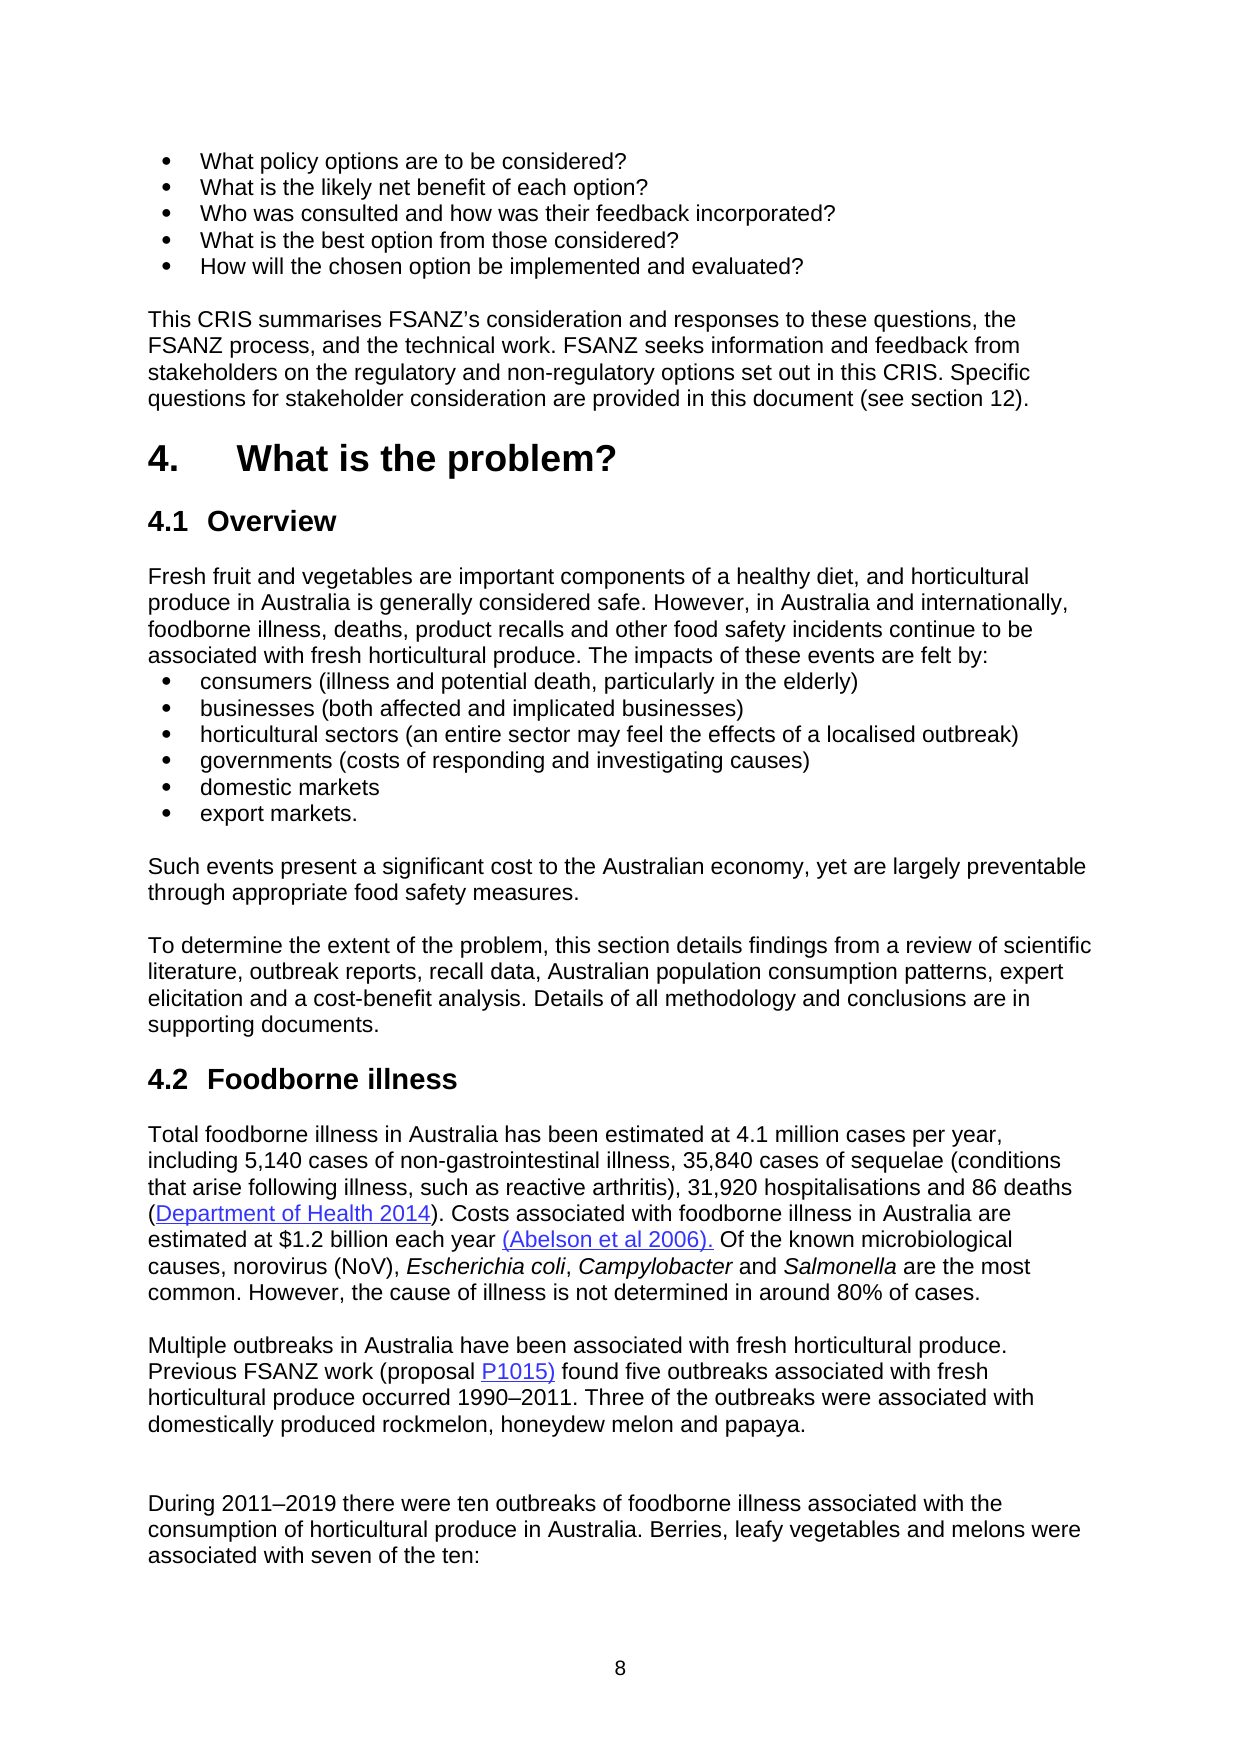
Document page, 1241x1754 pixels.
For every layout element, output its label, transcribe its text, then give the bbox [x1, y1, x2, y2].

text Who was consulted and how was their feedback incorporated? [162, 200, 1092, 227]
text What is the best option from those considered? [162, 227, 1092, 253]
text What is the likely net benefit of each option? [162, 174, 1092, 200]
text horticultural sectors (an entire sector may feel the effects of a localised outbreak) [162, 721, 1092, 747]
text What policy options are to be considered? [162, 148, 1092, 174]
subtitle 4.2 Foodborne illness [148, 1062, 1092, 1096]
text During 2011–2019 there were ten outbreaks of foodborne illness associated with the consumption of horticultural produce in Australia. Berries, leafy vegetables and melons were associated with seven of the ten: [148, 1490, 1092, 1569]
text export markets. [162, 800, 1092, 826]
text To determine the extent of the problem, this section details findings from a review of scientific literature, outbreak reports, recall data, Australian population consumption patterns, expert elicitation and a cost-benefit analysis. Details of all methodology and conclusions are in supporting documents. [148, 932, 1092, 1037]
text domestic markets [162, 774, 1092, 800]
text governments (costs of responding and investigating causes) [162, 747, 1092, 774]
text How will the chosen option be implemented and evaluated? [162, 253, 1092, 279]
subtitle 4.1 Overview [148, 504, 1092, 538]
text businesses (both affected and implicated businesses) [162, 695, 1092, 721]
text Multiple outbreaks in Australia have been associated with fresh horticultural produce. Previous FSANZ work (proposal P1015) found five outbreaks associated with fresh horticultural produce occurred 1990–2011. Three of the outbreaks were associated with domestically produced rockmelon, honeydew melon and papaya. [148, 1332, 1092, 1437]
text This CRIS summarises FSANZ’s consideration and responses to these questions, the FSANZ process, and the technical work. FSANZ seeks information and feedback from stakeholders on the regulatory and non-regulatory options set out in this CRIS. Specific questions for stakeholder consideration are provided in this document (see section 12). [148, 306, 1092, 411]
text Such events present a significant cost to the Australian economy, yet are largely preventable through appropriate food safety measures. [148, 853, 1092, 906]
subtitle 4. What is the problem? [148, 436, 1092, 479]
text Total foodborne illness in Australia has been estimated at 4.1 million cases per year, including 5,140 cases of non-gastrointestinal illness, 35,840 cases of sequelae (conditions that arise following illness, such as reactive arthritis), 31,920 hospitalisations and 86 deaths (Department of Health 2014). Costs associated with foodborne illness in Australia are estimated at $1.2 billion each year (Abelson et al 2006). Of the known microbiological causes, norovirus (NoV), Escherichia coli, Campylobacter and Salmonella are the most common. However, the cause of illness is not determined in around 80% of cases. [148, 1121, 1092, 1305]
text consumers (illness and potential death, particularly in the elderly) [162, 668, 1092, 695]
text Fresh fruit and vegetables are important components of a healthy diet, and horticultural produce in Australia is generally considered safe. However, in Australia and internationally, foodborne illness, deaths, product recalls and other food safety incidents continue to be associated with fresh horticultural produce. The impacts of these events are felt by: [148, 563, 1092, 668]
